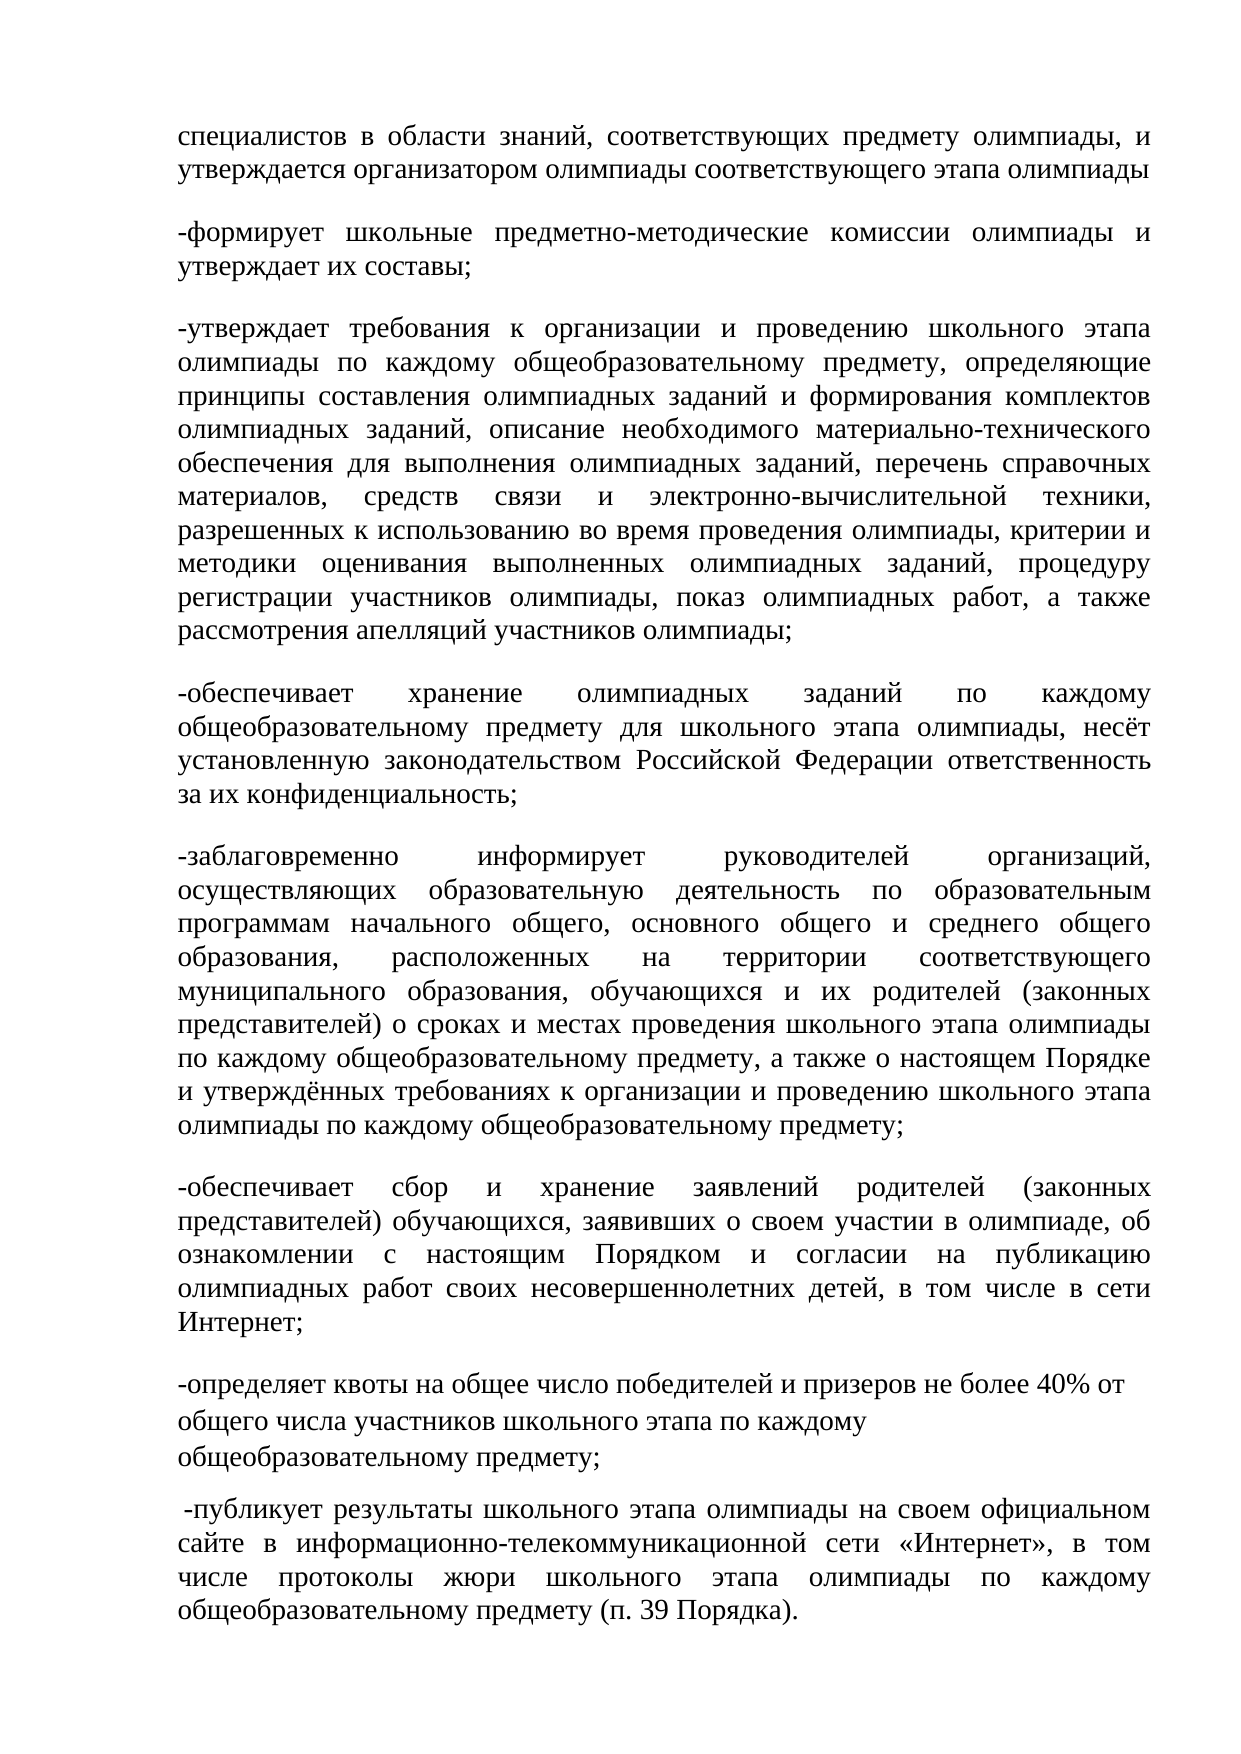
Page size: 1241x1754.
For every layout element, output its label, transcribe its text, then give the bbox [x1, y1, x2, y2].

text -утверждает требования к организации и проведению школьного этапа олимпиады по каждому общеобразовательному предмету, определяющие принципы составления олимпиадных заданий и формирования комплектов олимпиадных заданий, описание необходимого материально-технического обеспечения для выполнения олимпиадных заданий, перечень справочных материалов, средств связи и электронно-вычислительной техники, разрешенных к использованию во время проведения олимпиады, критерии и методики оценивания выполненных олимпиадных заданий, процедуру регистрации участников олимпиады, показ олимпиадных работ, а также рассмотрения апелляций участников олимпиады; [177, 311, 1152, 646]
text -обеспечивает сбор и хранение заявлений родителей (законных представителей) обучающихся, заявивших о своем участии в олимпиаде, об ознакомлении с настоящим Порядком и согласии на публикацию олимпиадных работ своих несовершеннолетних детей, в том числе в сети Интернет; [177, 1169, 1152, 1337]
text -формирует школьные предметно-методические комиссии олимпиады и утверждает их составы; [177, 214, 1152, 281]
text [177, 118, 1152, 185]
text -определяет квоты на общее число победителей и призеров не более 40% от общего числа участников школьного этапа по каждому общеобразовательному предмету; [177, 1366, 1152, 1472]
text -публикует результаты школьного этапа олимпиады на своем официальном сайте в информационно-телекоммуникационной сети «Интернет», в том числе протоколы жюри школьного этапа олимпиады по каждому общеобразовательному предмету (п. 39 Порядка). [162, 1492, 1152, 1626]
text -заблаговременно информирует руководителей организаций, осуществляющих образовательную деятельность по образовательным программам начального общего, основного общего и среднего общего образования, расположенных на территории соответствующего муниципального образования, обучающихся и их родителей (законных представителей) о сроках и местах проведения школьного этапа олимпиады по каждому общеобразовательному предмету, а также о настоящем Порядке и утверждённых требованиях к организации и проведению школьного этапа олимпиады по каждому общеобразовательному предмету; [177, 838, 1152, 1140]
text -обеспечивает хранение олимпиадных заданий по каждому общеобразовательному предмету для школьного этапа олимпиады, несёт установленную законодательством Российской Федерации ответственность за их конфиденциальность; [177, 675, 1152, 809]
